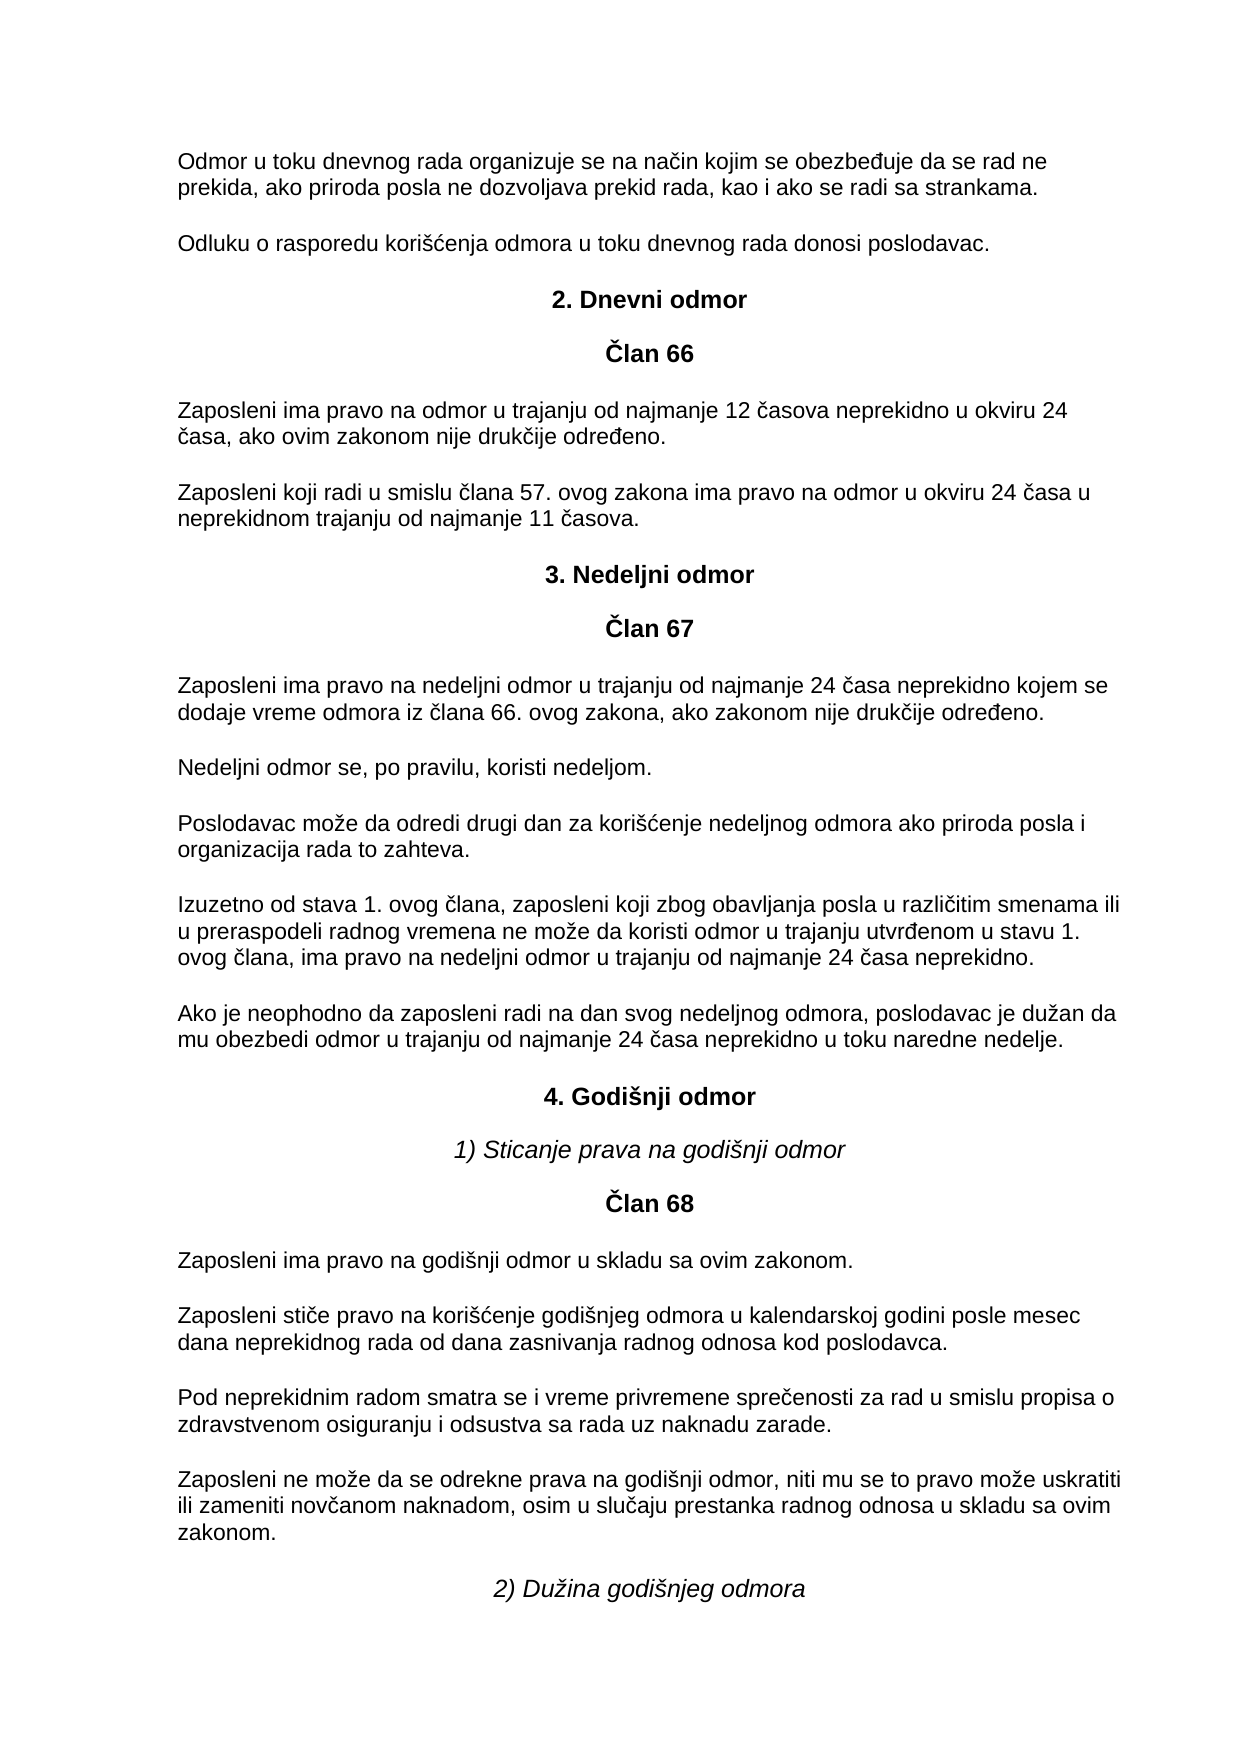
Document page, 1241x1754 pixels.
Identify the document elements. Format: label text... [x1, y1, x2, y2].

text Član 68 [177, 1189, 1122, 1218]
text Član 66 [177, 339, 1122, 367]
text 2. Dnevni odmor [177, 285, 1122, 314]
text Izuzetno od stava 1. ovog člana, zaposleni koji zbog obavljanja posla u različitim smenama ili u preraspodeli radnog vremena ne može da koristi odmor u trajanju utvrđenom u stavu 1. ovog člana, ima pravo na nedeljni odmor u trajanju od najmanje 24 časa neprekidno. [177, 891, 1122, 970]
text Nedeljni odmor se, po pravilu, koristi nedeljom. [177, 754, 1122, 780]
text 3. Nedeljni odmor [177, 560, 1122, 589]
text Zaposleni ima pravo na nedeljni odmor u trajanju od najmanje 24 časa neprekidno kojem se dodaje vreme odmora iz člana 66. ovog zakona, ako zakonom nije drukčije određeno. [177, 672, 1122, 725]
text Odmor u toku dnevnog rada organizuje se na način kojim se obezbeđuje da se rad ne prekida, ako priroda posla ne dozvoljava prekid rada, kao i ako se radi sa strankama. [177, 148, 1122, 200]
text 1) Sticanje prava na godišnji odmor [177, 1135, 1122, 1164]
text Član 67 [177, 614, 1122, 643]
text Zaposleni koji radi u smislu člana 57. ovog zakona ima pravo na odmor u okviru 24 časa u neprekidnom trajanju od najmanje 11 časova. [177, 478, 1122, 531]
text 2) Dužina godišnjeg odmora [177, 1574, 1122, 1603]
text Pod neprekidnim radom smatra se i vreme privremene sprečenosti za rad u smislu propisa o zdravstvenom osiguranju i odsustva sa rada uz naknadu zarade. [177, 1384, 1122, 1437]
text Ako je neophodno da zaposleni radi na dan svog nedeljnog odmora, poslodavac je dužan da mu obezbedi odmor u trajanju od najmanje 24 časa neprekidno u toku naredne nedelje. [177, 999, 1122, 1052]
text Zaposleni ima pravo na godišnji odmor u skladu sa ovim zakonom. [177, 1247, 1122, 1273]
text 4. Godišnji odmor [177, 1081, 1122, 1110]
text Poslodavac može da odredi drugi dan za korišćenje nedeljnog odmora ako priroda posla i organizacija rada to zahteva. [177, 809, 1122, 862]
text Odluku o rasporedu korišćenja odmora u toku dnevnog rada donosi poslodavac. [177, 229, 1122, 256]
text Zaposleni ne može da se odrekne prava na godišnji odmor, niti mu se to pravo može uskratiti ili zameniti novčanom naknadom, osim u slučaju prestanka radnog odnosa u skladu sa ovim zakonom. [177, 1466, 1122, 1545]
text Zaposleni ima pravo na odmor u trajanju od najmanje 12 časova neprekidno u okviru 24 časa, ako ovim zakonom nije drukčije određeno. [177, 397, 1122, 449]
text Zaposleni stiče pravo na korišćenje godišnjeg odmora u kalendarskoj godini posle mesec dana neprekidnog rada od dana zasnivanja radnog odnosa kod poslodavca. [177, 1302, 1122, 1355]
